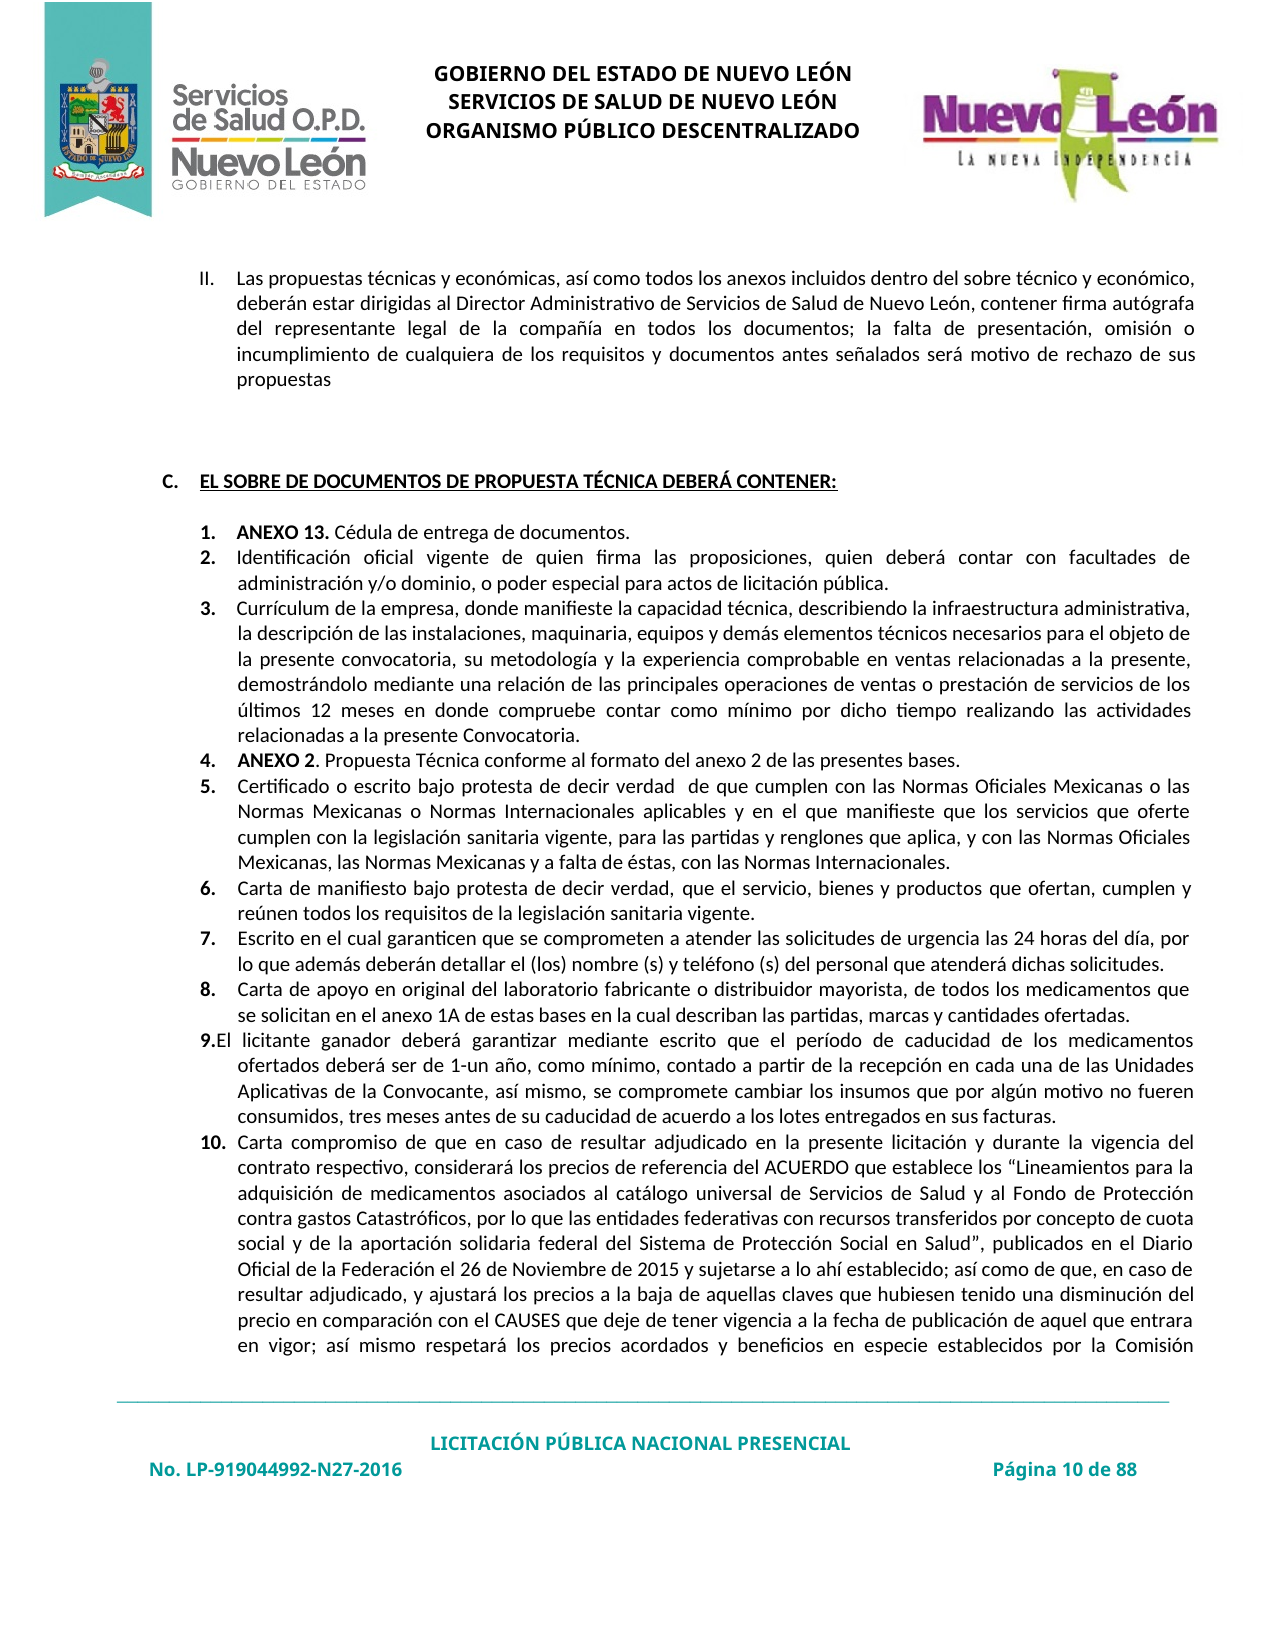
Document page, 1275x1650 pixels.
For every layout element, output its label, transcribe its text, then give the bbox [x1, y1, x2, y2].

list Carta de manifiesto bajo protesta de decir verdad, que el servicio, bienes y productos que ofertan, cumplen y reúnen todos los requisitos de la legislación sanitaria vigente. [200, 875, 1192, 926]
list Certificado o escrito bajo protesta de decir verdad de que cumplen con las Normas Oficiales Mexicanas o las Normas Mexicanas o Normas Internacionales aplicables y en el que manifieste que los servicios que oferte cumplen con la legislación sanitaria vigente, para las partidas y renglones que aplica, y con las Normas Oficiales Mexicanas, las Normas Mexicanas y a falta de éstas, con las Normas Internacionales. [200, 773, 1192, 875]
list ANEXO 13. Cédula de entrega de documentos. [200, 519, 1192, 544]
list ANEXO 2. Propuesta Técnica conforme al formato del anexo 2 de las presentes bases. [200, 748, 1192, 773]
picture [15, 2, 1249, 229]
list Currículum de la empresa, donde manifieste la capacidad técnica, describiendo la infraestructura administrativa, la descripción de las instalaciones, maquinaria, equipos y demás elementos técnicos necesarios para el objeto de la presente convocatoria, su metodología y la experiencia comprobable en ventas relacionadas a la presente, demostrándolo mediante una relación de las principales operaciones de ventas o prestación de servicios de los últimos 12 meses en donde compruebe contar como mínimo por dicho tiempo realizando las actividades relacionadas a la presente Convocatoria. [200, 595, 1192, 748]
list Las propuestas técnicas y económicas, así como todos los anexos incluidos dentro del sobre técnico y económico, deberán estar dirigidas al Director Administrativo de Servicios de Salud de Nuevo León, contener firma autógrafa del representante legal de la compañía en todos los documentos; la falta de presentación, omisión o incumplimiento de cualquiera de los requisitos y documentos antes señalados será motivo de rechazo de sus propuestas [199, 265, 1197, 392]
list Escrito en el cual garanticen que se comprometen a atender las solicitudes de urgencia las 24 horas del día, por lo que además deberán detallar el (los) nombre (s) y teléfono (s) del personal que atenderá dichas solicitudes. [200, 926, 1192, 976]
list Carta de apoyo en original del laboratorio fabricante o distribuidor mayorista, de todos los medicamentos que se solicitan en el anexo 1A de estas bases en la cual describan las partidas, marcas y cantidades ofertadas. [200, 976, 1192, 1027]
list Identificación oficial vigente de quien firma las proposiciones, quien deberá contar con facultades de administración y/o dominio, o poder especial para actos de licitación pública. [200, 544, 1192, 595]
list El licitante ganador deberá garantizar mediante escrito que el período de caducidad de los medicamentos ofertados deberá ser de 1-un año, como mínimo, contado a partir de la recepción en cada una de las Unidades Aplicativas de la Convocante, así mismo, se compromete cambiar los insumos que por algún motivo no fueren consumidos, tres meses antes de su caducidad de acuerdo a los lotes entregados en sus facturas. [200, 1027, 1196, 1129]
list EL SOBRE DE DOCUMENTOS DE PROPUESTA TÉCNICA DEBERÁ CONTENER: [162, 468, 1192, 493]
